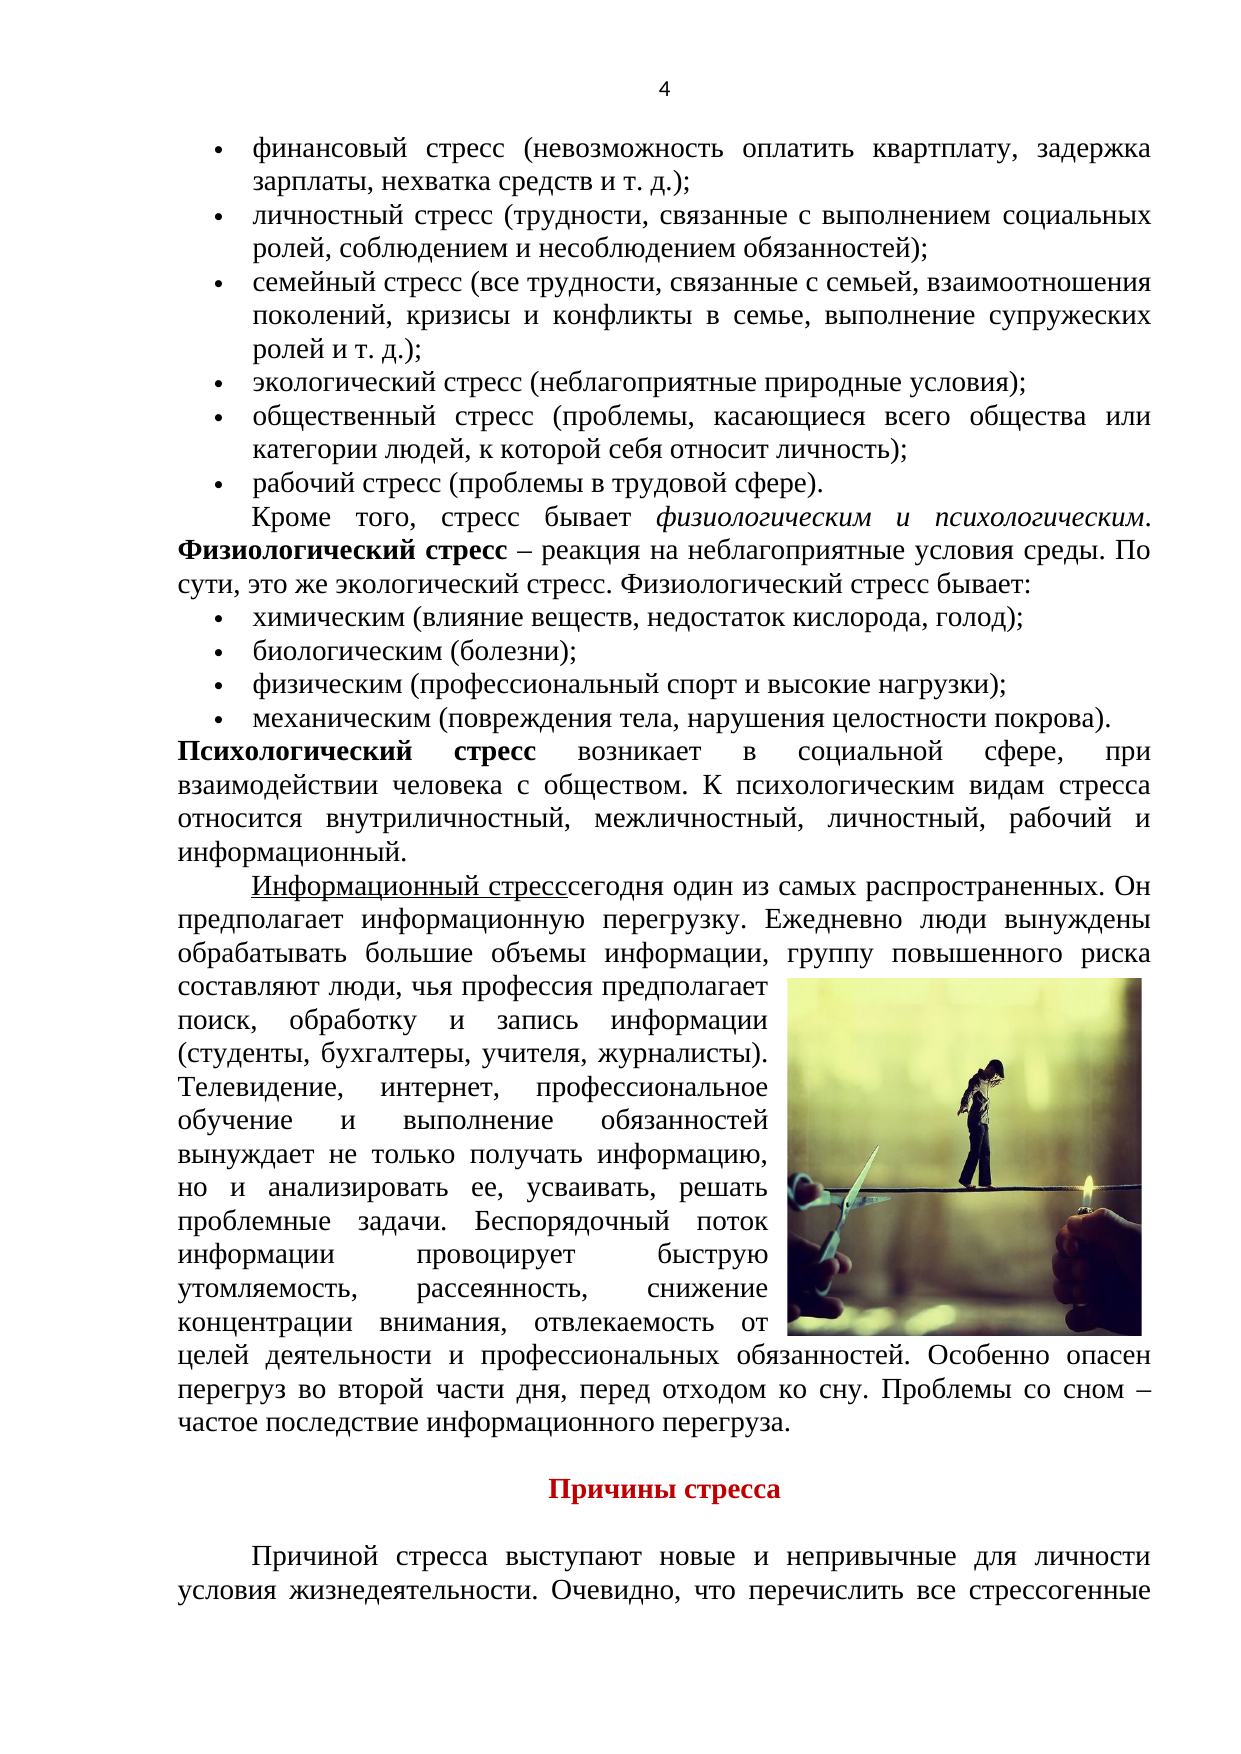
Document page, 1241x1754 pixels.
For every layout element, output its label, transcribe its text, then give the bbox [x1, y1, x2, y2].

text Кроме того, стресс бывает физиологическим и психологическим. Физиологический стресс – реакция на неблагоприятные условия среды. По сути, это же экологический стресс. Физиологический стресс бывает: [177, 499, 1152, 599]
list рабочий стресс (проблемы в трудовой сфере). [215, 465, 1152, 499]
list биологическим (болезни); [215, 633, 1152, 666]
list общественный стресс (проблемы, касающиеся всего общества или категории людей, к которой себя относит личность); [215, 398, 1152, 465]
list финансовый стресс (невозможность оплатить квартплату, задержка зарплаты, нехватка средств и т. д.); [215, 130, 1152, 197]
text Информационный стресссегодня один из самых распространенных. Он предполагает информационную перегрузку. Ежедневно люди вынуждены обрабатывать большие объемы информации, группу повышенного риска составляют люди, чья профессия предполагает поиск, обработку и запись информации (студенты, бухгалтеры, учителя, журналисты). Телевидение, интернет, профессиональное обучение и выполнение обязанностей вынуждает не только получать информацию, но и анализировать ее, усваивать, решать проблемные задачи. Беспорядочный поток информации провоцирует быструю утомляемость, рассеянность, снижение концентрации внимания, отвлекаемость от целей деятельности и профессиональных обязанностей. Особенно опасен перегруз во второй части дня, перед отходом ко сну. Проблемы со сном – частое последствие информационного перегруза. [177, 868, 1152, 1438]
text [177, 1538, 1152, 1606]
text Психологический стресс возникает в социальной сфере, при взаимодействии человека с обществом. К психологическим видам стресса относится внутриличностный, межличностный, личностный, рабочий и информационный. [177, 733, 1152, 868]
list личностный стресс (трудности, связанные с выполнением социальных ролей, соблюдением и несоблюдением обязанностей); [215, 197, 1152, 264]
list семейный стресс (все трудности, связанные с семьей, взаимоотношения поколений, кризисы и конфликты в семье, выполнение супружеских ролей и т. д.); [215, 264, 1152, 364]
list физическим (профессиональный спорт и высокие нагрузки); [215, 666, 1152, 700]
list механическим (повреждения тела, нарушения целостности покрова). [215, 700, 1152, 733]
list экологический стресс (неблагоприятные природные условия); [215, 364, 1152, 398]
picture [787, 978, 1142, 1336]
text Причины стресса [177, 1471, 1152, 1505]
list химическим (влияние веществ, недостаток кислорода, голод); [215, 599, 1152, 633]
